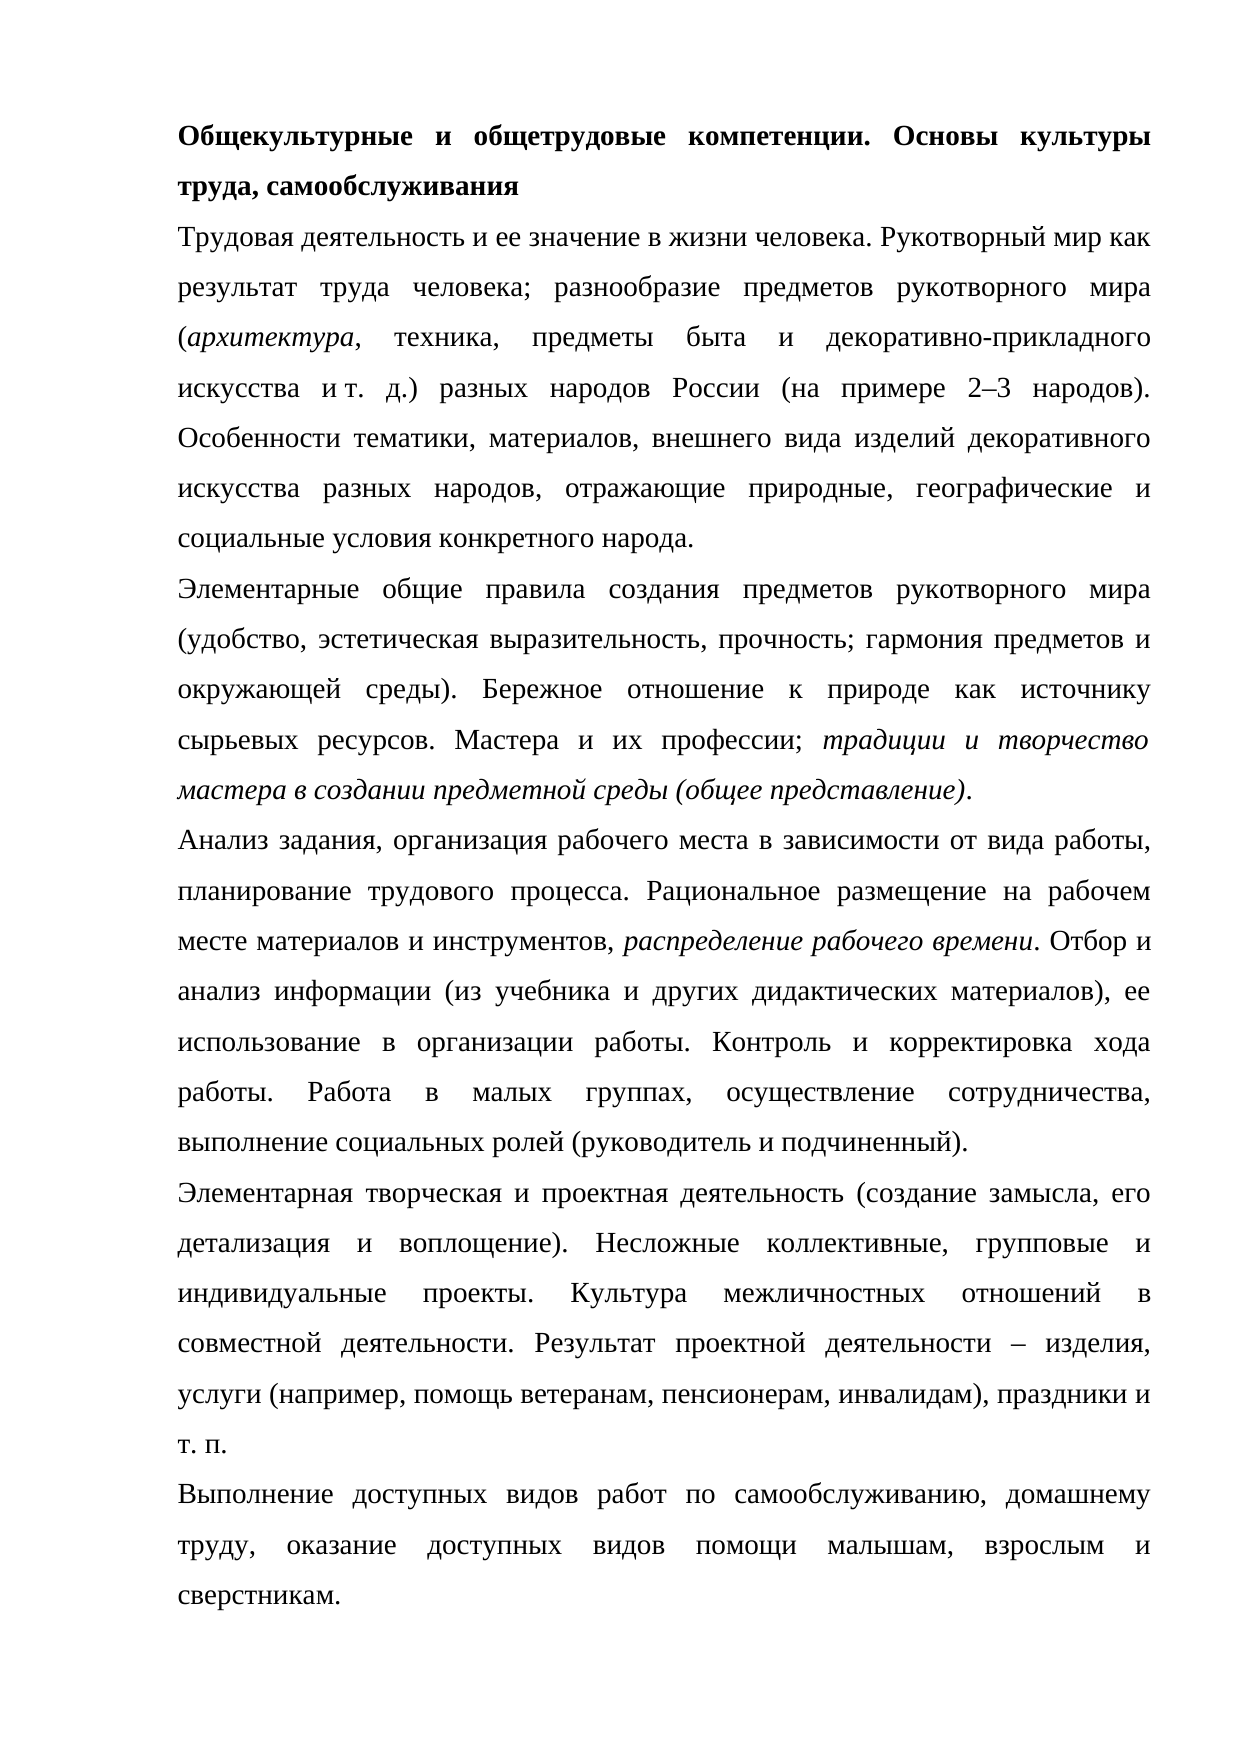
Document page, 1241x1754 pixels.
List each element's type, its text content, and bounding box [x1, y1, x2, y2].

text Трудовая деятельность и ее значение в жизни человека. Рукотворный мир как результат труда человека; разнообразие предметов рукотворного мира (архитектура, техника, предметы быта и декоративно-прикладного искусства и т. д.) разных народов России (на примере 2–3 народов). Особенности тематики, материалов, внешнего вида изделий декоративного искусства разных народов, отражающие природные, географические и социальные условия конкретного народа. [177, 219, 1152, 554]
text Элементарная творческая и проектная деятельность (создание замысла, его детализация и воплощение). Несложные коллективные, групповые и индивидуальные проекты. Культура межличностных отношений в совместной деятельности. Результат проектной деятельности – изделия, услуги (например, помощь ветеранам, пенсионерам, инвалидам), праздники и т. п. [177, 1175, 1152, 1460]
text Выполнение доступных видов работ по самообслуживанию, домашнему труду, оказание доступных видов помощи малышам, взрослым и сверстникам. [177, 1477, 1152, 1611]
text Анализ задания, организация рабочего места в зависимости от вида работы, планирование трудового процесса. Рациональное размещение на рабочем месте материалов и инструментов, распределение рабочего времени. Отбор и анализ информации (из учебника и других дидактических материалов), ее использование в организации работы. Контроль и корректировка хода работы. Работа в малых группах, осуществление сотрудничества, выполнение социальных ролей (руководитель и подчиненный). [177, 822, 1152, 1158]
text Элементарные общие правила создания предметов рукотворного мира (удобство, эстетическая выразительность, прочность; гармония предметов и окружающей среды). Бережное отношение к природе как источнику сырьевых ресурсов. Мастера и их профессии; традиции и творчество мастера в создании предметной среды (общее представление). [177, 571, 1152, 806]
text Общекультурные и общетрудовые компетенции. Основы культуры труда, самообслуживания [177, 118, 1152, 202]
